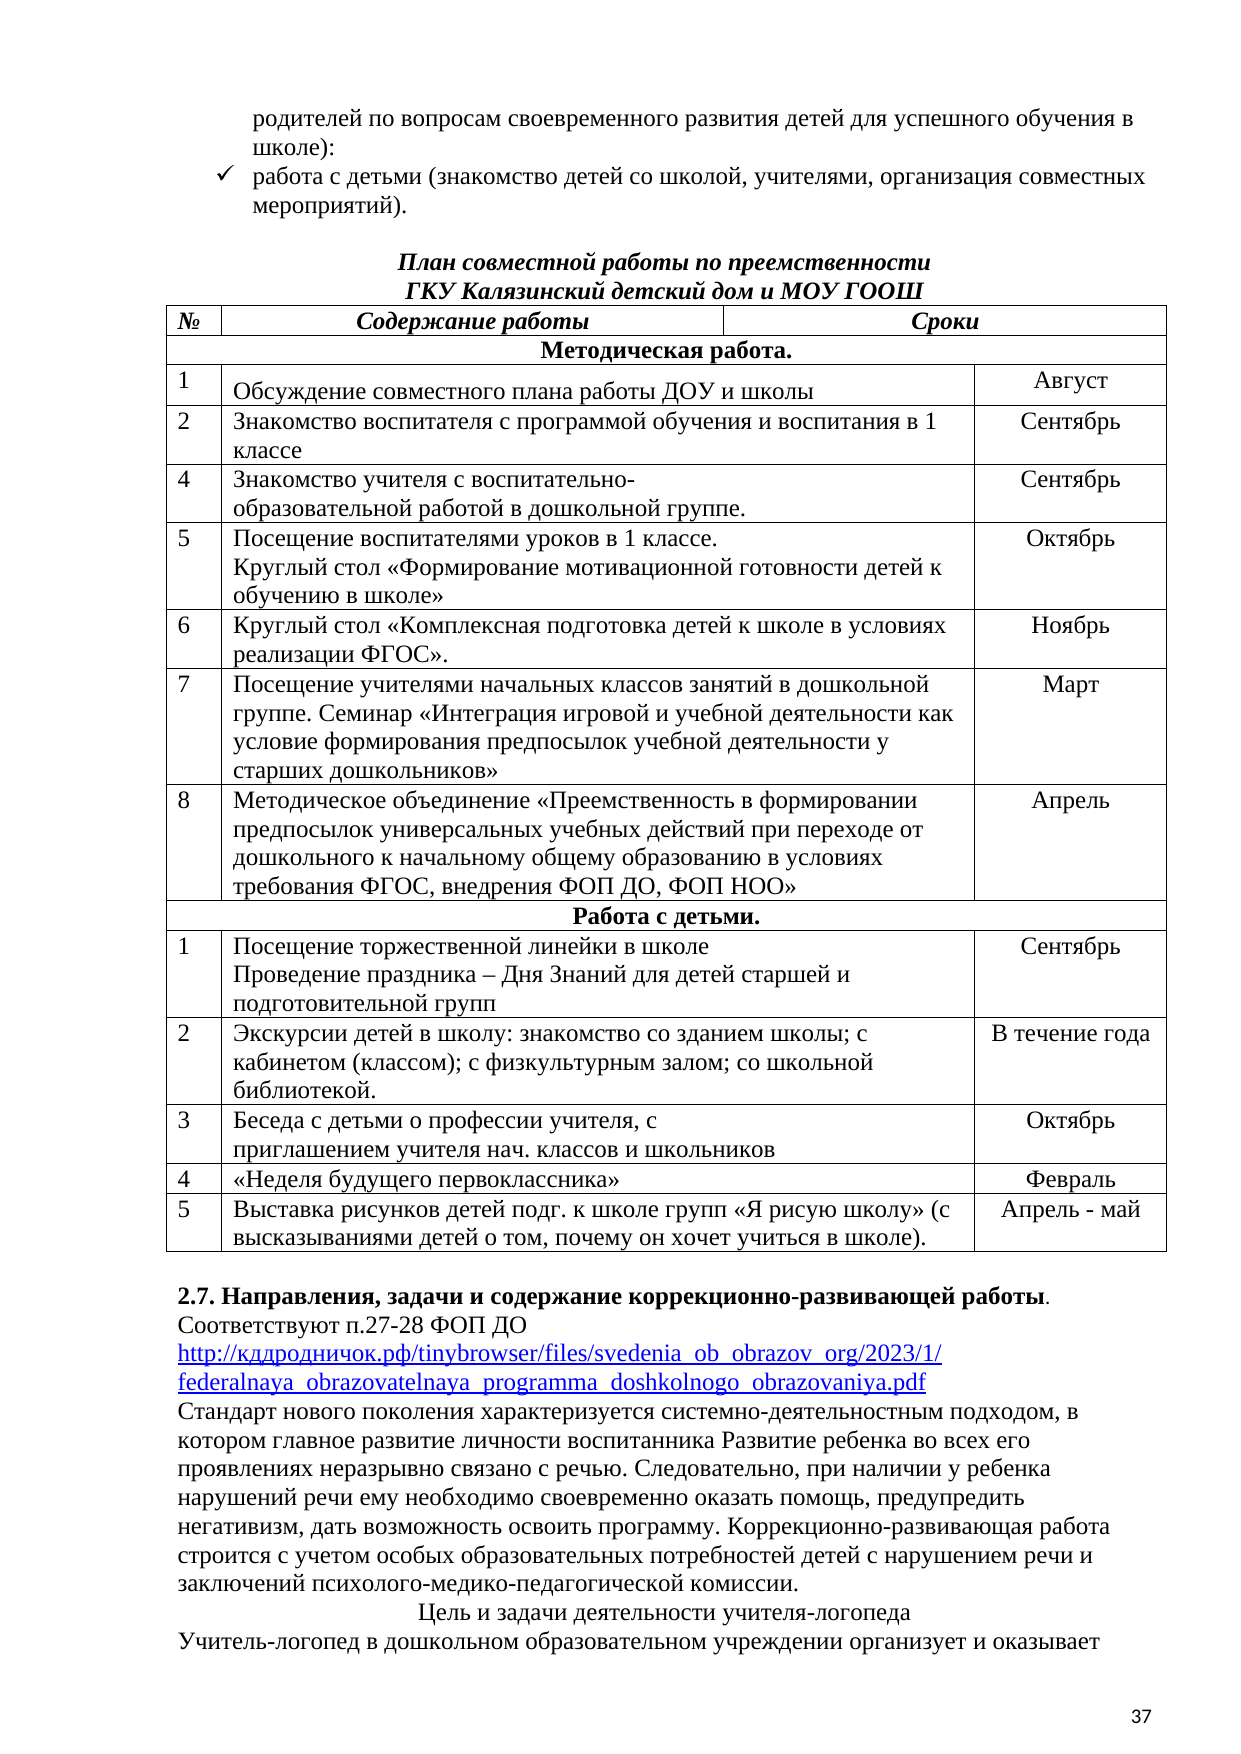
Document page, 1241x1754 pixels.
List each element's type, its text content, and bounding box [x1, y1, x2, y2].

table_cell Круглый стол «Комплексная подготовка детей к школе в условиях реализации ФГОС». [222, 610, 974, 668]
table_cell Посещение торжественной линейки в школе Проведение праздника – Дня Знаний для детей старшей и подготовительной групп [222, 931, 974, 1017]
table_cell 8 [167, 785, 221, 900]
list работа с детьми (знакомство детей со школой, учителями, организация совместных мероприятий). [215, 161, 1152, 218]
table_cell 1 [167, 931, 221, 1017]
table_cell Сентябрь [975, 406, 1166, 463]
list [215, 103, 1152, 161]
table_cell 2 [167, 406, 221, 463]
text 2.7. Направления, задачи и содержание коррекционно-развивающей работы. Соответствуют п.27-28 ФОП ДО http://кддродничок.рф/tinybrowser/files/svedenia_ob_obrazov_org/2023/1/federalnaya_obrazovatelnaya_programma_doshkolnogo_obrazovaniya.pdf [177, 1281, 1152, 1396]
table_cell В течение года [975, 1018, 1166, 1104]
table_cell Октябрь [975, 1105, 1166, 1163]
table_cell 4 [167, 1164, 221, 1193]
table_cell 1 [167, 365, 221, 405]
table_cell 3 [167, 1105, 221, 1163]
table_cell Ноябрь [975, 610, 1166, 668]
table_cell Посещение учителями начальных классов занятий в дошкольной группе. Семинар «Интеграция игровой и учебной деятельности как условие формирования предпосылок учебной деятельности у старших дошкольников» [222, 669, 974, 784]
text План совместной работы по преемственности [177, 247, 1152, 276]
table_cell 5 [167, 1194, 221, 1251]
table_cell Методическое объединение «Преемственность в формировании предпосылок универсальных учебных действий при переходе от дошкольного к начальному общему образованию в условиях требования ФГОС, внедрения ФОП ДО, ФОП НОО» [222, 785, 974, 900]
table_cell Работа с детьми. [167, 901, 1166, 930]
table_cell Апрель - май [975, 1194, 1166, 1251]
table_cell 6 [167, 610, 221, 668]
table_cell Февраль [975, 1164, 1166, 1193]
table_cell Посещение воспитателями уроков в 1 классе. Круглый стол «Формирование мотивационной готовности детей к обучению в школе» [222, 523, 974, 609]
table_cell 5 [167, 523, 221, 609]
table_cell 2 [167, 1018, 221, 1104]
table_cell 7 [167, 669, 221, 784]
table_header № [167, 306, 221, 334]
table_cell Беседа с детьми о профессии учителя, с приглашением учителя нач. классов и школьников [222, 1105, 974, 1163]
text Цель и задачи деятельности учителя-логопеда [177, 1597, 1152, 1626]
text Учитель-логопед в дошкольном образовательном учреждении организует и оказывает [177, 1626, 1152, 1655]
table_header Содержание работы [222, 306, 723, 334]
table_cell «Неделя будущего первоклассника» [222, 1164, 974, 1193]
table_cell Октябрь [975, 523, 1166, 609]
table_cell Сентябрь [975, 465, 1166, 522]
table_cell Экскурсии детей в школу: знакомство со зданием школы; с кабинетом (классом); с физкультурным залом; со школьной библиотекой. [222, 1018, 974, 1104]
text ГКУ Калязинский детский дом и МОУ ГООШ [177, 276, 1152, 305]
table_cell Обсуждение совместного плана работы ДОУ и школы [222, 365, 974, 405]
table_cell Апрель [975, 785, 1166, 900]
text Стандарт нового поколения характеризуется системно-деятельностным подходом, в котором главное развитие личности воспитанника Развитие ребенка во всех его проявлениях неразрывно связано с речью. Следовательно, при наличии у ребенка нарушений речи ему необходимо своевременно оказать помощь, предупредить негативизм, дать возможность освоить программу. Коррекционно-развивающая работа строится с учетом особых образовательных потребностей детей с нарушением речи и заключений психолого-медико-педагогической комиссии. [177, 1396, 1152, 1597]
table_cell Выставка рисунков детей подг. к школе групп «Я рисую школу» (с высказываниями детей о том, почему он хочет учиться в школе). [222, 1194, 974, 1251]
table_cell Знакомство учителя с воспитательно- образовательной работой в дошкольной группе. [222, 465, 974, 522]
table_cell Август [975, 365, 1166, 405]
table_cell Методическая работа. [167, 336, 1166, 364]
table_cell Знакомство воспитателя с программой обучения и воспитания в 1 классе [222, 406, 974, 463]
table_cell Март [975, 669, 1166, 784]
table_cell 4 [167, 465, 221, 522]
table_header Сроки [724, 306, 1166, 334]
table_cell Сентябрь [975, 931, 1166, 1017]
